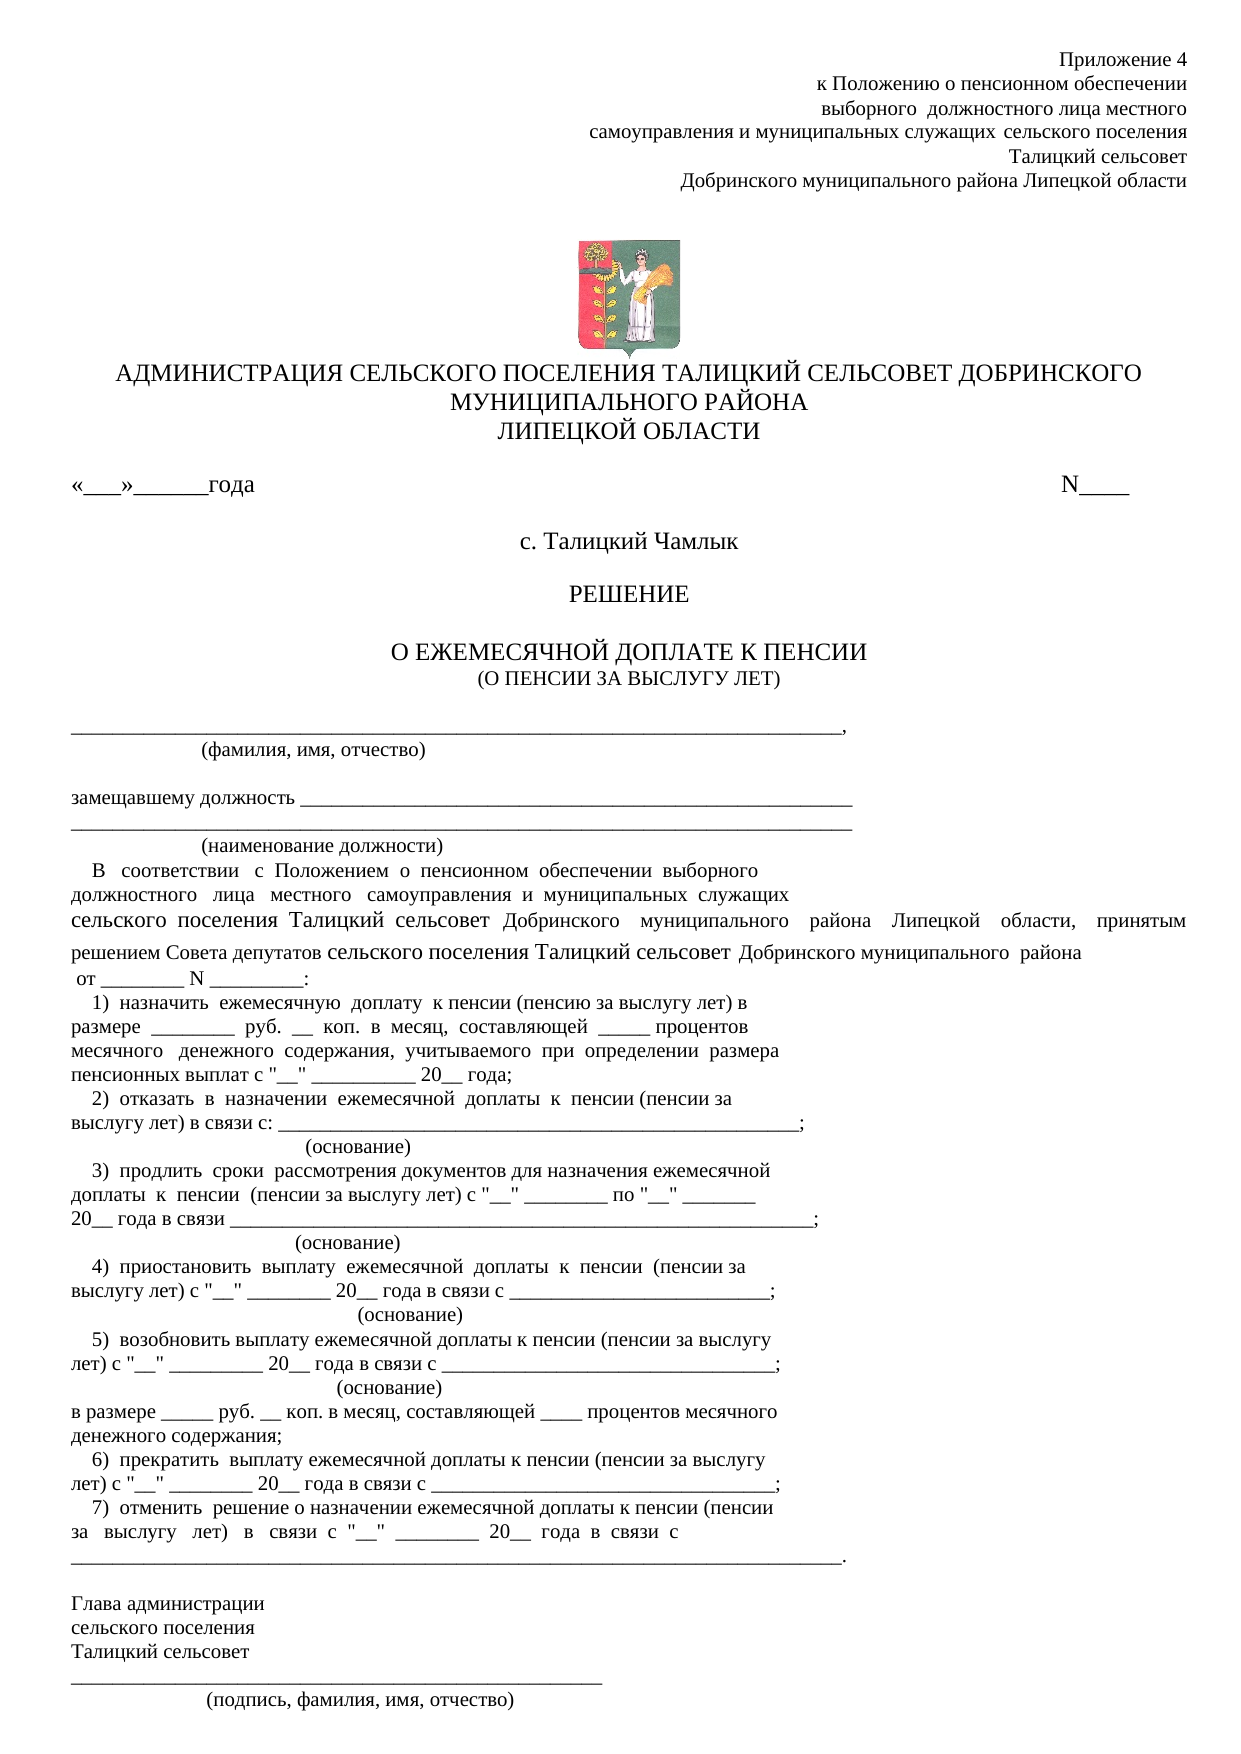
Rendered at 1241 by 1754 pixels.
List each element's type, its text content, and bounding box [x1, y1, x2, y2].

text самоуправления и муниципальных служащих сельского поселения Талицкий сельсовет [71, 119, 1187, 168]
text 7) отменить решение о назначении ежемесячной доплаты к пенсии (пенсии [71, 1495, 1187, 1519]
text (основание) [71, 1134, 1187, 1158]
text сельского поселения [71, 1615, 1187, 1639]
text размере ________ руб. __ коп. в месяц, составляющей _____ процентов [71, 1014, 1187, 1038]
text Добринского муниципального района Липецкой области [71, 168, 1187, 192]
text (подпись, фамилия, имя, отчество) [71, 1687, 1187, 1711]
text В соответствии с Положением о пенсионном обеспечении выборного [71, 857, 1187, 882]
text сельского поселения Талицкий сельсовет Добринского муниципального района Липецкой области, принятым решением Совета депутатов сельского поселения Талицкий сельсовет Добринского муниципального района [71, 906, 1187, 966]
text 4) приостановить выплату ежемесячной доплаты к пенсии (пенсии за [71, 1254, 1187, 1278]
text 3) продлить сроки рассмотрения документов для назначения ежемесячной [71, 1158, 1187, 1182]
text (О ПЕНСИИ ЗА ВЫСЛУГУ ЛЕТ) [71, 665, 1187, 689]
text выслугу лет) с "__" ________ 20__ года в связи с _________________________; [71, 1278, 1187, 1302]
text 6) прекратить выплату ежемесячной доплаты к пенсии (пенсии за выслугу [71, 1447, 1187, 1471]
text лет) с "__" ________ 20__ года в связи с _________________________________; [71, 1471, 1187, 1495]
text (фамилия, имя, отчество) [71, 737, 1187, 761]
text (основание) [71, 1302, 1187, 1326]
text лет) с "__" _________ 20__ года в связи с ________________________________; [71, 1351, 1187, 1374]
text АДМИНИСТРАЦИЯ СЕЛЬСКОГО ПОСЕЛЕНИЯ ТАЛИЦКИЙ СЕЛЬСОВЕТ ДОБРИНСКОГО МУНИЦИПАЛЬНОГО РАЙОНА [71, 358, 1187, 416]
text (наименование должности) [71, 833, 1187, 857]
text Талицкий сельсовет [71, 1639, 1187, 1663]
text к Положению о пенсионном обеспечении [71, 71, 1187, 95]
text Приложение 4 [71, 47, 1187, 71]
text ЛИПЕЦКОЙ ОБЛАСТИ [71, 416, 1187, 445]
text ___________________________________________________ [71, 1663, 1187, 1687]
text пенсионных выплат с "__" __________ 20__ года; [71, 1062, 1187, 1086]
text должностного лица местного самоуправления и муниципальных служащих [71, 882, 1187, 906]
text Глава администрации [71, 1591, 1187, 1615]
text «___»______года N____ [71, 469, 1187, 498]
text месячного денежного содержания, учитываемого при определении размера [71, 1038, 1187, 1062]
text 1) назначить ежемесячную доплату к пенсии (пенсию за выслугу лет) в [71, 989, 1187, 1014]
picture [577, 239, 681, 359]
text 5) возобновить выплату ежемесячной доплаты к пенсии (пенсии за выслугу [71, 1326, 1187, 1351]
text с. Талицкий Чамлык [71, 526, 1187, 555]
text доплаты к пенсии (пенсии за выслугу лет) с "__" ________ по "__" _______ [71, 1182, 1187, 1206]
text за выслугу лет) в связи с "__" ________ 20__ года в связи с [71, 1519, 1187, 1543]
text 2) отказать в назначении ежемесячной доплаты к пенсии (пенсии за [71, 1086, 1187, 1110]
text __________________________________________________________________________. [71, 1543, 1187, 1567]
text (основание) [71, 1374, 1187, 1399]
text (основание) [71, 1230, 1187, 1254]
text О ЕЖЕМЕСЯЧНОЙ ДОПЛАТЕ К ПЕНСИИ [71, 637, 1187, 665]
text выборного должностного лица местного [71, 95, 1187, 119]
text замещавшему должность _____________________________________________________ [71, 785, 1187, 809]
text __________________________________________________________________________, [71, 713, 1187, 737]
text денежного содержания; [71, 1423, 1187, 1447]
text от ________ N _________: [71, 966, 1187, 989]
text в размере _____ руб. __ коп. в месяц, составляющей ____ процентов месячного [71, 1399, 1187, 1423]
text РЕШЕНИЕ [71, 579, 1187, 608]
text ___________________________________________________________________________ [71, 809, 1187, 833]
text выслугу лет) в связи с: __________________________________________________; [71, 1110, 1187, 1134]
text 20__ года в связи ________________________________________________________; [71, 1206, 1187, 1230]
